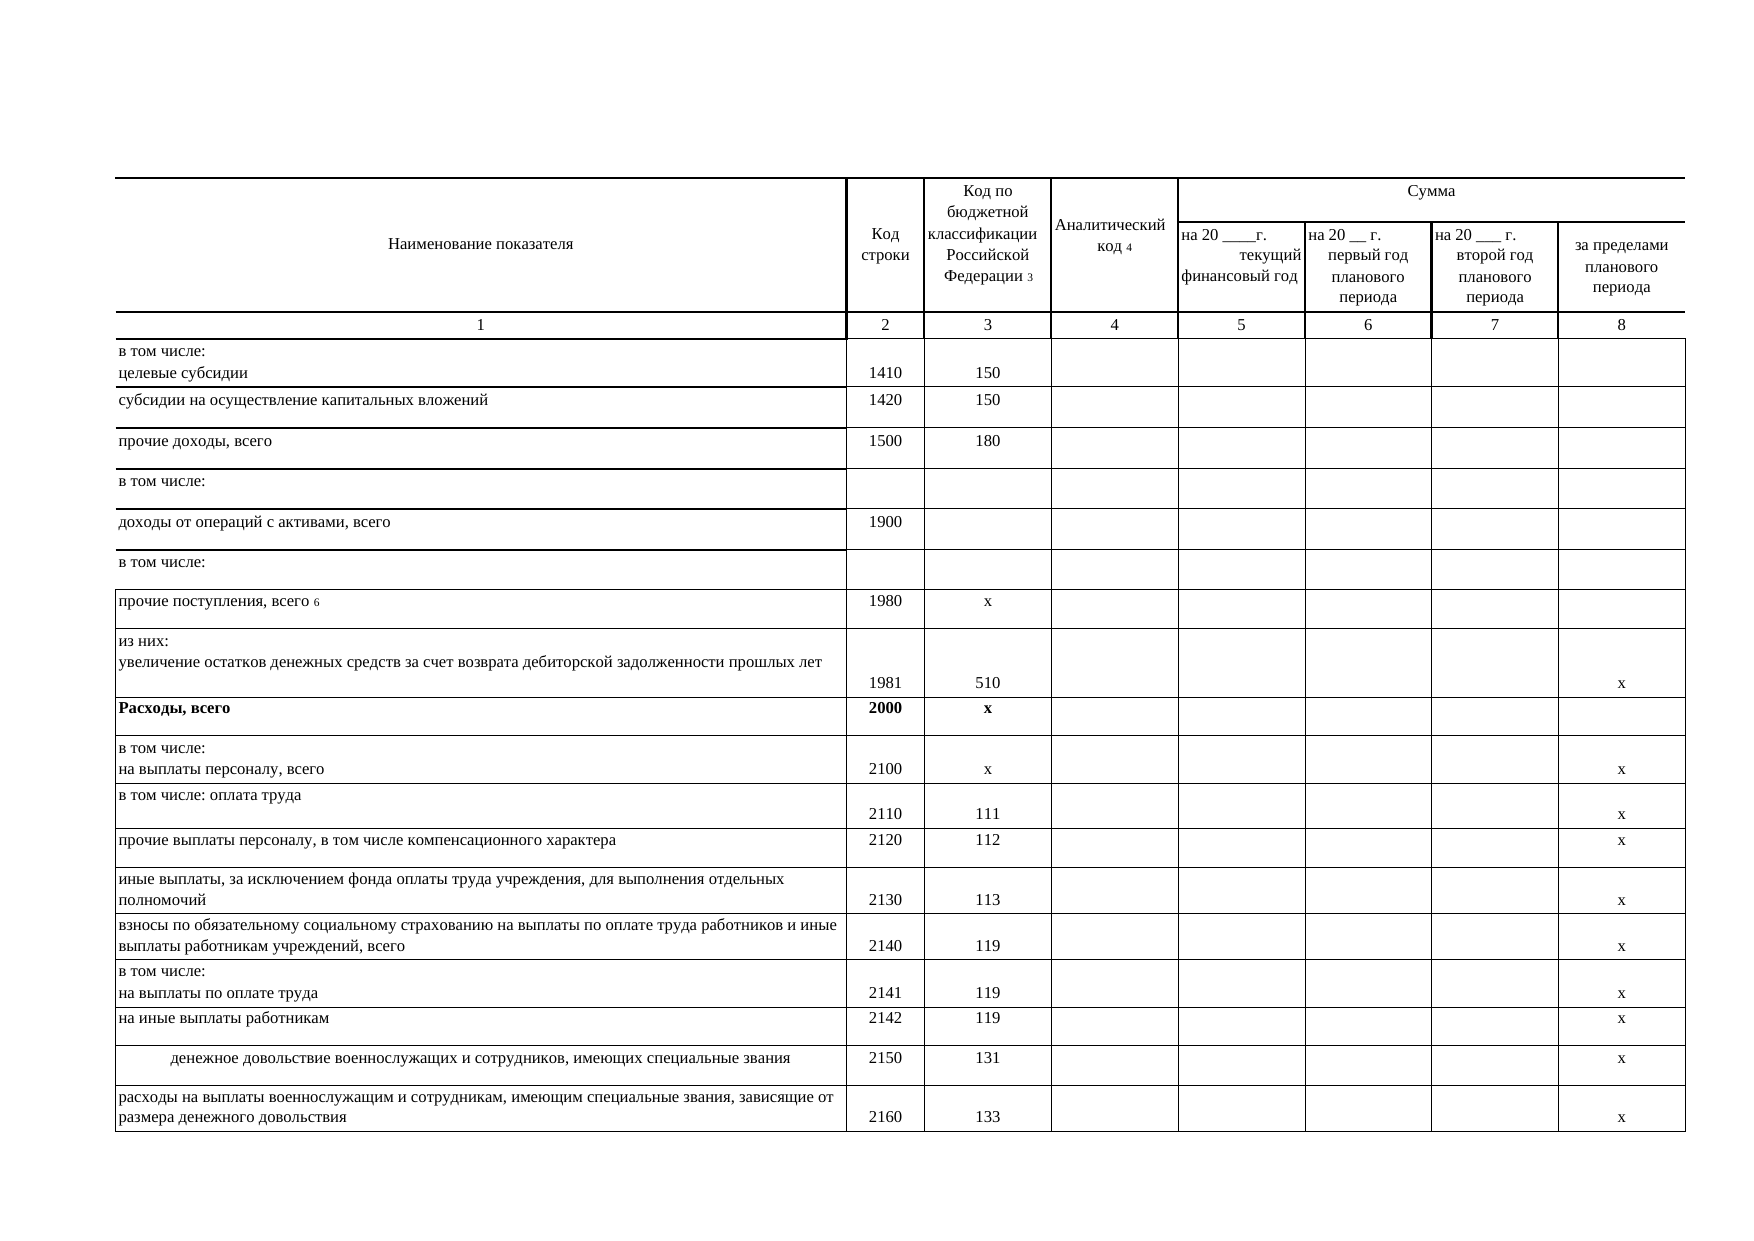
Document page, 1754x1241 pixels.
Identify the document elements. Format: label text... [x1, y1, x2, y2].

table_cell в том числе: оплата труда [116, 784, 846, 828]
table_cell 8 [1559, 313, 1685, 338]
table_cell 2100 [847, 736, 924, 782]
table_cell на 20 ___ г. второй год планового периода [1433, 223, 1557, 311]
table_cell [847, 550, 924, 589]
table_cell [1052, 960, 1178, 1006]
table_cell х [1559, 960, 1685, 1006]
table_cell [1306, 629, 1431, 696]
table_cell 2 [848, 313, 923, 338]
table_cell 6 [1306, 313, 1430, 338]
table_cell [1306, 736, 1431, 782]
table_cell [1179, 387, 1305, 427]
table_cell [1432, 590, 1558, 628]
table_cell 1410 [847, 339, 924, 386]
table_cell [1432, 550, 1558, 589]
table_cell [1052, 509, 1178, 549]
table_cell доходы от операций с активами, всего [115, 509, 846, 549]
table_cell [1432, 784, 1558, 828]
table_cell [1306, 428, 1431, 467]
table_cell х [1559, 629, 1685, 696]
table_cell денежное довольствие военнослужащих и сотрудников, имеющих специальные звания [116, 1046, 846, 1084]
table_cell [1052, 550, 1178, 589]
table_header Код строки [848, 179, 923, 311]
table_cell 2150 [847, 1046, 924, 1084]
table_cell х [925, 590, 1051, 628]
table_cell 119 [925, 1008, 1051, 1045]
table_cell 119 [925, 960, 1051, 1006]
table_cell [1432, 339, 1558, 386]
table_cell в том числе: на выплаты по оплате труда [116, 960, 846, 1006]
table_cell [1559, 590, 1685, 628]
table_cell 2160 [847, 1086, 924, 1131]
table_cell [1306, 868, 1431, 913]
table_cell [1052, 428, 1178, 467]
table_cell [1179, 784, 1305, 828]
table_cell [1179, 1046, 1305, 1084]
table_cell [1559, 509, 1685, 549]
table_cell прочие доходы, всего [115, 428, 846, 467]
table_cell [1306, 339, 1431, 386]
table_cell 119 [925, 914, 1051, 959]
table_cell [1306, 550, 1431, 589]
table_cell [1052, 1086, 1178, 1131]
table_cell х [1559, 736, 1685, 782]
table_cell [1432, 469, 1558, 508]
table_header Код по бюджетной классификации Российской Федерации 3 [925, 179, 1050, 311]
table_cell [1306, 1086, 1431, 1131]
table_cell [1179, 428, 1305, 467]
table_cell [1306, 1008, 1431, 1045]
table_header Сумма [1179, 179, 1685, 221]
table_cell [1052, 590, 1178, 628]
table_cell 7 [1433, 313, 1557, 338]
table_cell 1981 [847, 629, 924, 696]
table_cell [1179, 960, 1305, 1006]
table_cell за пределами планового периода [1559, 223, 1685, 311]
table_cell [1432, 698, 1558, 735]
table_cell [1179, 339, 1305, 386]
table_cell прочие поступления, всего 6 [116, 590, 846, 628]
table_cell 133 [925, 1086, 1051, 1131]
table_cell [1432, 387, 1558, 427]
table_cell х [1559, 784, 1685, 828]
table_cell х [1559, 868, 1685, 913]
table_cell 1980 [847, 590, 924, 628]
table_cell х [1559, 914, 1685, 959]
table_cell [1432, 629, 1558, 696]
table_cell [1559, 428, 1685, 467]
table_cell [1306, 590, 1431, 628]
table_cell [1306, 784, 1431, 828]
table_cell [1052, 914, 1178, 959]
table_cell [1179, 550, 1305, 589]
table_cell [1179, 509, 1305, 549]
table_cell [1052, 387, 1178, 427]
table_cell [1052, 629, 1178, 696]
table_cell в том числе: целевые субсидии [115, 339, 846, 386]
table_cell [1559, 698, 1685, 735]
table_cell 131 [925, 1046, 1051, 1084]
table_cell в том числе: на выплаты персоналу, всего [116, 736, 846, 782]
table_cell прочие выплаты персоналу, в том числе компенсационного характера [116, 829, 846, 867]
table_cell взносы по обязательному социальному страхованию на выплаты по оплате труда работников и иные выплаты работникам учреждений, всего [116, 914, 846, 959]
table_cell [1306, 698, 1431, 735]
table_cell в том числе: [115, 469, 846, 508]
table_cell [1559, 550, 1685, 589]
table_cell 111 [925, 784, 1051, 828]
table_cell [1432, 829, 1558, 867]
table_cell [925, 550, 1051, 589]
table_cell 5 [1179, 313, 1304, 338]
table_cell [1432, 1086, 1558, 1131]
table_cell [1306, 509, 1431, 549]
table_cell х [1559, 1046, 1685, 1084]
table_cell [1306, 387, 1431, 427]
table_cell [1432, 960, 1558, 1006]
table_cell [1052, 829, 1178, 867]
table_cell [1052, 868, 1178, 913]
table_cell [1052, 784, 1178, 828]
table_cell 2142 [847, 1008, 924, 1045]
table_cell 1900 [847, 509, 924, 549]
table_cell 2140 [847, 914, 924, 959]
table_cell 1500 [847, 428, 924, 467]
table_cell [1179, 698, 1305, 735]
table_cell [1432, 1046, 1558, 1084]
table_cell [1306, 1046, 1431, 1084]
table_cell [1559, 387, 1685, 427]
table_cell [1052, 1046, 1178, 1084]
table_cell 112 [925, 829, 1051, 867]
table_cell расходы на выплаты военнослужащим и сотрудникам, имеющим специальные звания, зависящие от размера денежного довольствия [116, 1086, 846, 1131]
table_cell [1179, 590, 1305, 628]
table_cell 3 [925, 313, 1050, 338]
table_cell [1306, 469, 1431, 508]
table_cell [1179, 868, 1305, 913]
table_cell 113 [925, 868, 1051, 913]
table_cell на 20 ____г. текущий финансовый год [1179, 223, 1304, 311]
table_cell [1432, 509, 1558, 549]
table_cell 4 [1052, 313, 1177, 338]
table_cell 1 [115, 312, 845, 338]
table_cell 2110 [847, 784, 924, 828]
table_cell [1432, 428, 1558, 467]
table_cell субсидии на осуществление капитальных вложений [115, 387, 846, 427]
table_cell [1052, 339, 1178, 386]
table_cell [1179, 736, 1305, 782]
table_cell Расходы, всего [116, 698, 846, 735]
table_cell [1432, 736, 1558, 782]
table_cell [1179, 1008, 1305, 1045]
table_cell [925, 469, 1051, 508]
table_cell [1052, 698, 1178, 735]
table_cell [1306, 914, 1431, 959]
table_cell х [1559, 1008, 1685, 1045]
table_cell [925, 509, 1051, 549]
table_cell [1179, 914, 1305, 959]
table_cell [1052, 469, 1178, 508]
table_cell 150 [925, 387, 1051, 427]
table_cell [847, 469, 924, 508]
table_cell 2120 [847, 829, 924, 867]
table_cell на 20 __ г. первый год планового периода [1306, 223, 1430, 311]
table_cell 510 [925, 629, 1051, 696]
table_cell [1052, 736, 1178, 782]
table_cell в том числе: [115, 550, 846, 589]
table_cell 180 [925, 428, 1051, 467]
table_cell х [925, 698, 1051, 735]
table_cell [1179, 629, 1305, 696]
table_cell [1432, 868, 1558, 913]
table_cell [1306, 829, 1431, 867]
table_cell х [1559, 829, 1685, 867]
table_cell 2141 [847, 960, 924, 1006]
table_cell 2130 [847, 868, 924, 913]
table_cell х [925, 736, 1051, 782]
table_cell из них: увеличение остатков денежных средств за счет возврата дебиторской задолженности прошлых лет [116, 629, 846, 696]
table_cell [1432, 1008, 1558, 1045]
table_cell [1179, 469, 1305, 508]
table_cell [1559, 469, 1685, 508]
table_cell 2000 [847, 698, 924, 735]
table_cell иные выплаты, за исключением фонда оплаты труда учреждения, для выполнения отдельных полномочий [116, 868, 846, 913]
table_cell 1420 [847, 387, 924, 427]
table_cell х [1559, 1086, 1685, 1131]
table_cell [1052, 1008, 1178, 1045]
table_header Наименование показателя [115, 179, 845, 311]
table_cell [1179, 1086, 1305, 1131]
table_cell на иные выплаты работникам [116, 1008, 846, 1045]
table_cell 150 [925, 339, 1051, 386]
table_cell [1306, 960, 1431, 1006]
table_header Аналитический код 4 [1052, 179, 1177, 311]
table_cell [1432, 914, 1558, 959]
table_cell [1179, 829, 1305, 867]
table_cell [1559, 339, 1685, 386]
